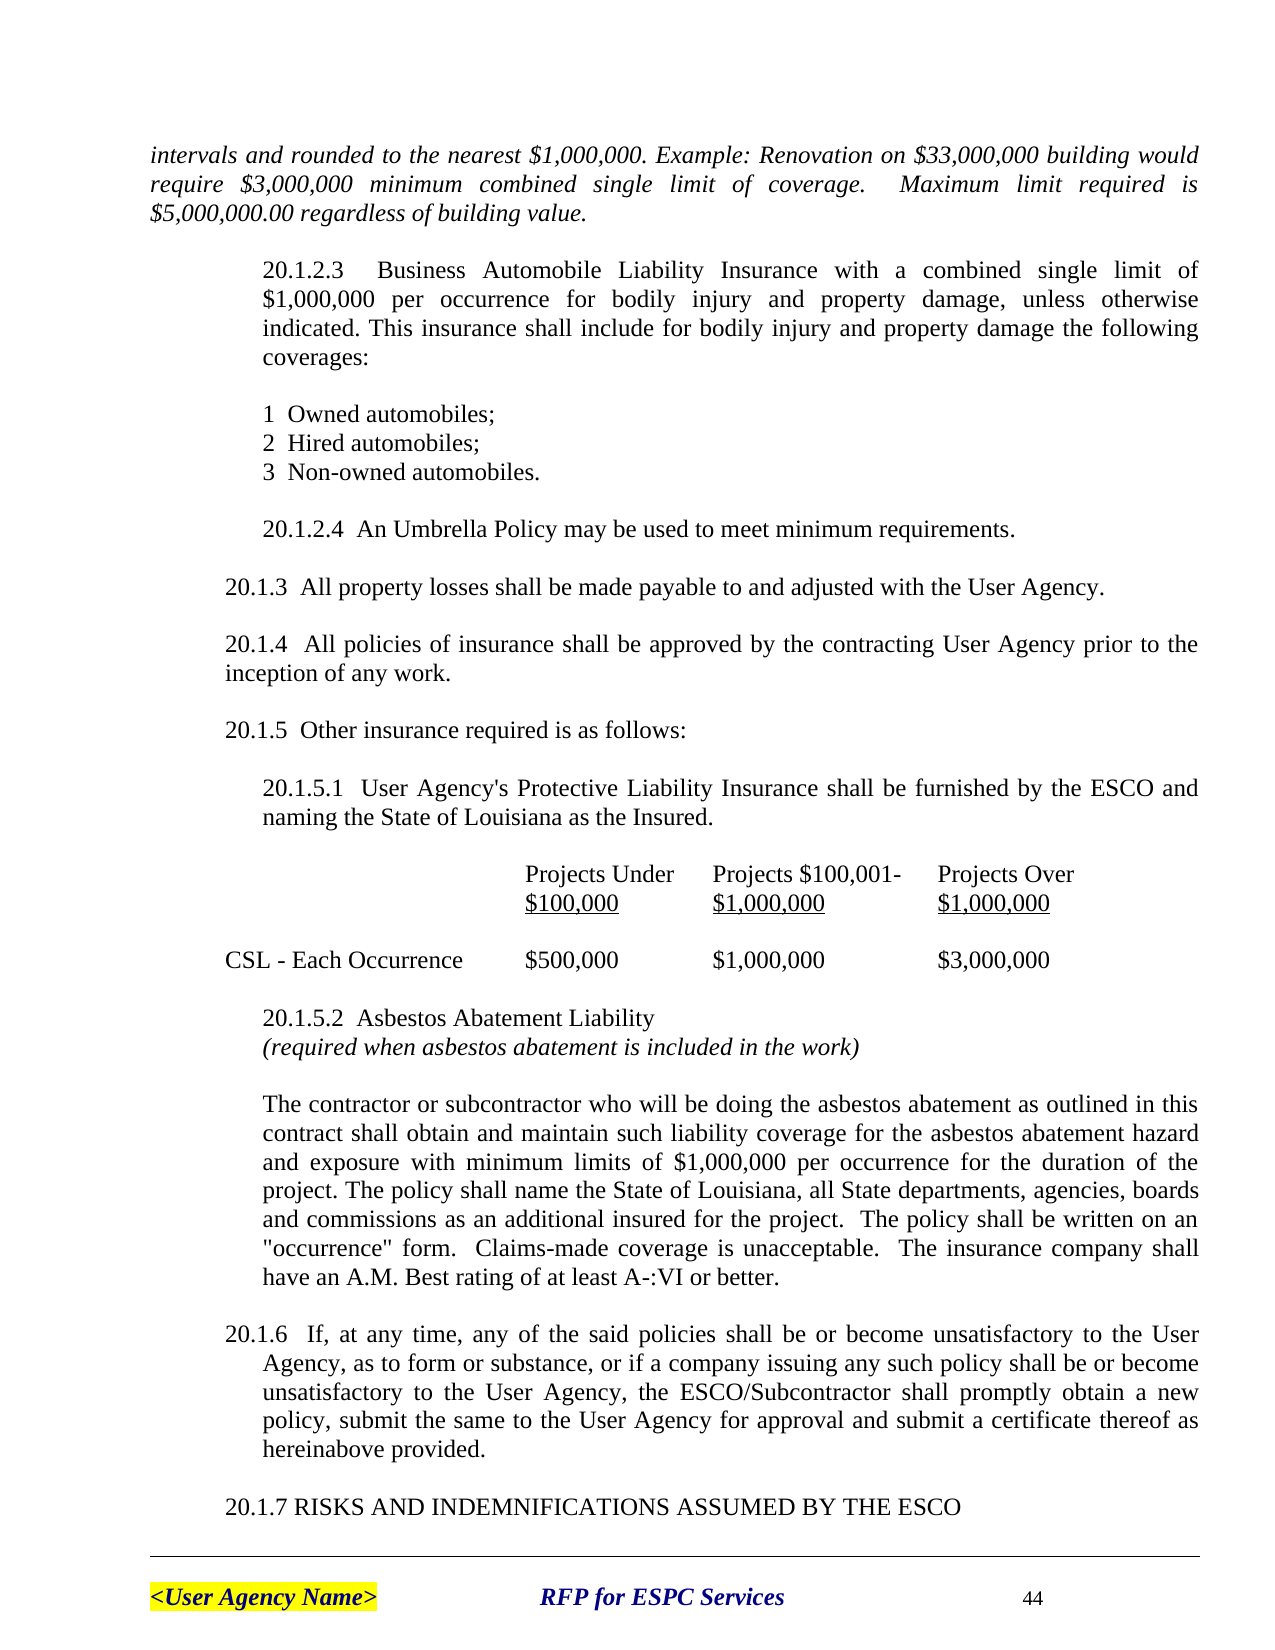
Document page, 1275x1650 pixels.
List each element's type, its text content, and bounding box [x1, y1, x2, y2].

text 20.1.5.1 User Agency's Protective Liability Insurance shall be furnished by the ESCO and naming the State of as the Insured. [262, 773, 1200, 831]
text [150, 141, 1200, 227]
text 20.1.3 All property losses shall be made payable to and adjusted with the User Agency. [225, 572, 1200, 601]
text 3 Non-owned automobiles. [150, 457, 1200, 486]
text 20.1.5.2 Asbestos Abatement Liability [262, 1003, 1200, 1032]
text (required when asbestos abatement is included in the work) [150, 1032, 1200, 1061]
text 20.1.2.3 Business Automobile Liability Insurance with a combined single limit of $1,000,000 per occurrence for bodily injury and property damage, unless otherwise indicated. This insurance shall include for bodily injury and property damage the following coverages: [262, 256, 1200, 371]
text Projects Under Projects $100,001- Projects Over [150, 859, 1200, 888]
text 1 Owned automobiles; [150, 399, 1200, 428]
text 20.1.4 All policies of insurance shall be approved by the contracting User Agency prior to the inception of any work. [225, 629, 1200, 687]
text 20.1.2.4 An Umbrella Policy may be used to meet minimum requirements. [262, 514, 1200, 543]
text The contractor or subcontractor who will be doing the asbestos abatement as outlined in this contract shall obtain and maintain such liability coverage for the asbestos abatement hazard and exposure with minimum limits of $1,000,000 per occurrence for the duration of the project. The policy shall name the State of , all State departments, agencies, boards and commissions as an additional insured for the project. The policy shall be written on an "occurrence" form. Claims-made coverage is unacceptable. The insurance company shall have an A.M. Best rating of at least A-:VI or better. [262, 1089, 1200, 1291]
text CSL - Each Occurrence $500,000 $1,000,000 $3,000,000 [150, 946, 1200, 974]
text 20.1.7 RISKS AND INDEMNIFICATIONS ASSUMED BY THE ESCO [225, 1492, 1200, 1521]
text 20.1.5 Other insurance required is as follows: [225, 716, 1200, 744]
text 2 Hired automobiles; [150, 428, 1200, 457]
text $100,000 $1,000,000 $1,000,000 [150, 888, 1200, 917]
text 20.1.6 If, at any time, any of the said policies shall be or become unsatisfactory to the User Agency, as to form or substance, or if a company issuing any such policy shall be or become unsatisfactory to the User Agency, the ESCO/Subcontractor shall promptly obtain a new policy, submit the same to the User Agency for approval and submit a certificate thereof as hereinabove provided. [225, 1319, 1200, 1463]
